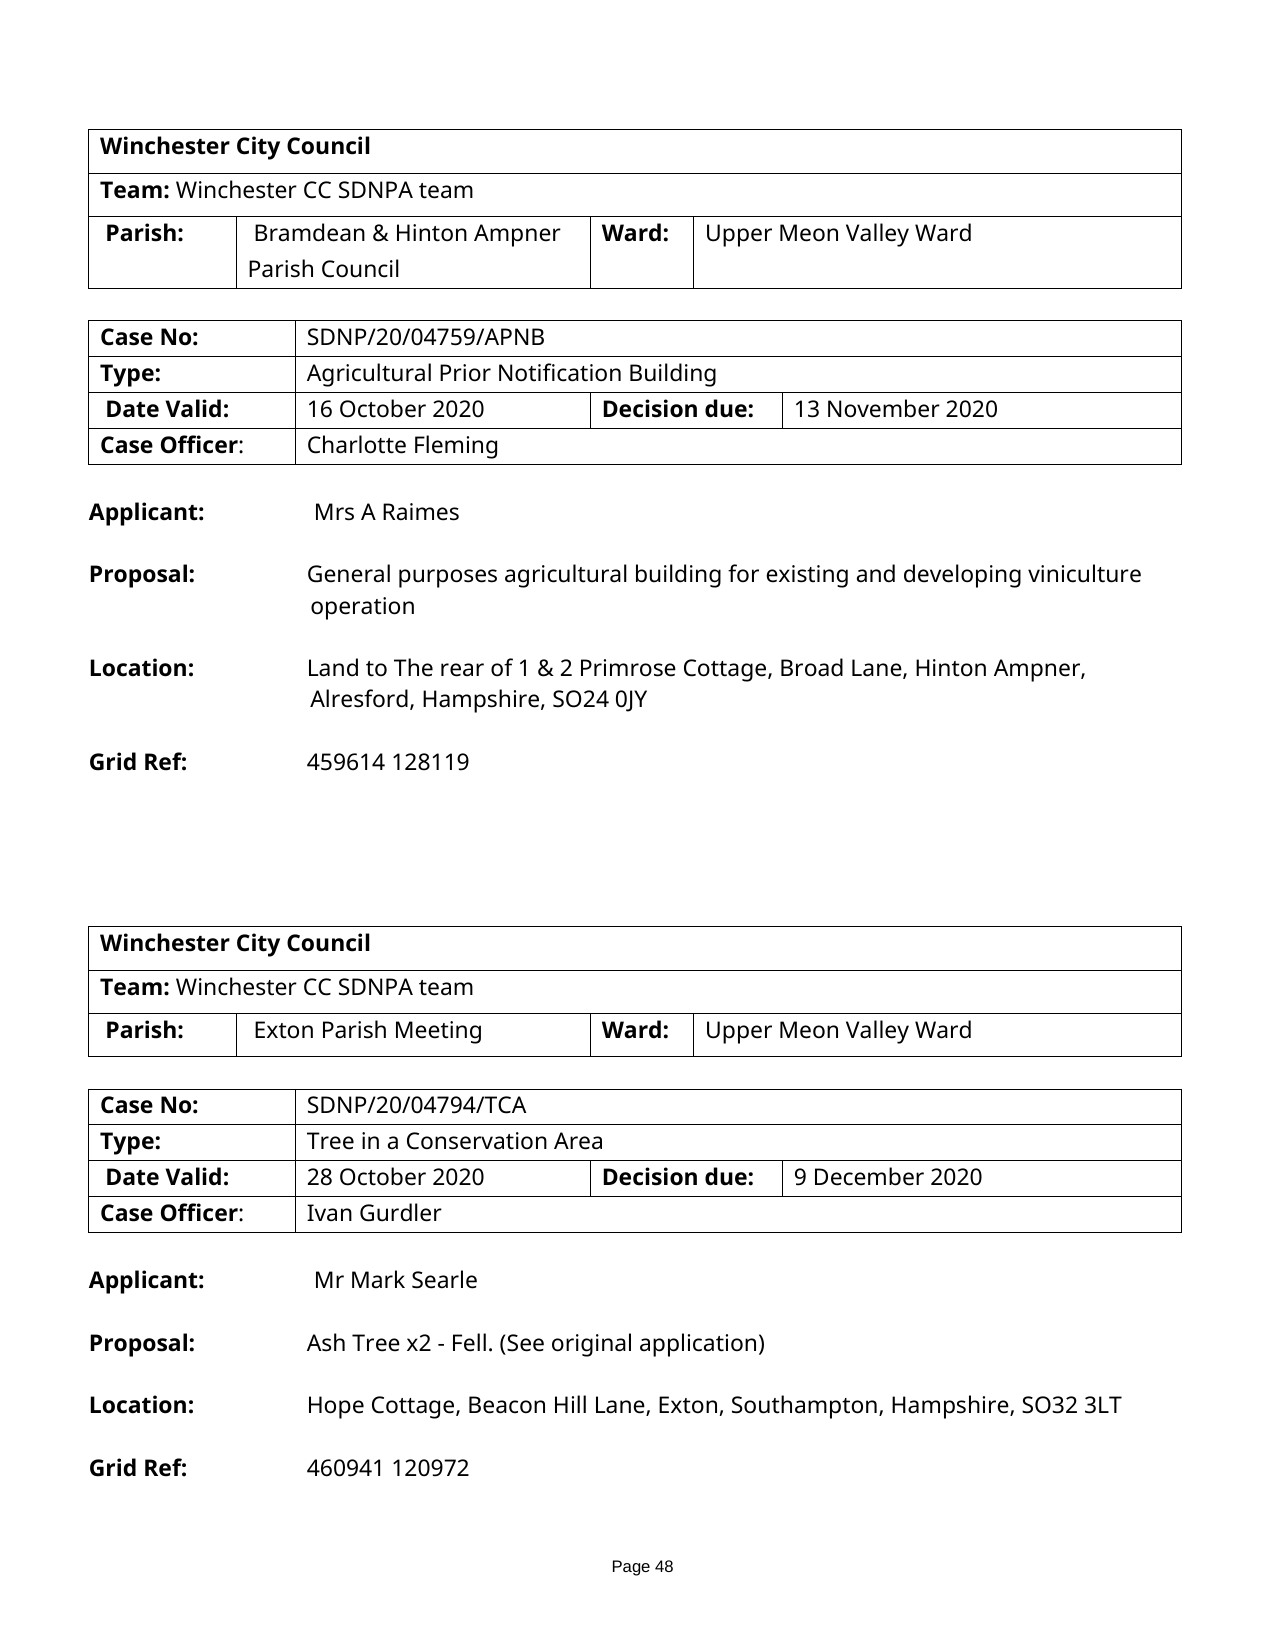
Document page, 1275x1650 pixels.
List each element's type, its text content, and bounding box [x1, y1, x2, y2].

table_cell Type: [89, 357, 295, 392]
table_cell Charlotte Fleming [296, 429, 1181, 464]
table_cell Date Valid: [89, 1161, 295, 1196]
table_cell Team: Winchester CC SDNPA team [89, 174, 1181, 216]
table_cell Exton Parish Meeting [237, 1014, 590, 1056]
text Applicant: Mr Mark Searle [89, 1264, 1196, 1295]
table_cell 28 October 2020 [296, 1161, 590, 1196]
table_cell Date Valid: [89, 393, 295, 428]
text Location: Hope Cottage, Beacon Hill Lane, Exton, Southampton, Hampshire, SO32 3LT [89, 1389, 1196, 1420]
table_cell 16 October 2020 [296, 393, 590, 428]
table_cell Case Officer: [89, 429, 295, 464]
table_cell Parish: [89, 1014, 236, 1056]
table_cell Decision due: [591, 1161, 782, 1196]
table_cell Tree in a Conservation Area [296, 1125, 1181, 1160]
table_header Winchester City Council [89, 130, 1181, 173]
table_header SDNP/20/04759/APNB [296, 321, 1181, 356]
table_cell Bramdean & Hinton Ampner Parish Council [237, 217, 590, 288]
text Grid Ref: 459614 128119 [89, 746, 1196, 777]
table_cell Agricultural Prior Notification Building [296, 357, 1181, 392]
table_cell Team: Winchester CC SDNPA team [89, 971, 1181, 1013]
table_cell Upper Meon Valley Ward [694, 217, 1181, 288]
table_cell Ward: [591, 1014, 693, 1056]
table_cell 13 November 2020 [783, 393, 1181, 428]
table_cell Decision due: [591, 393, 782, 428]
table_cell Case Officer: [89, 1197, 295, 1232]
table_header Winchester City Council [89, 927, 1181, 970]
table_header Case No: [89, 321, 295, 356]
table_cell Ivan Gurdler [296, 1197, 1181, 1232]
text Proposal: General purposes agricultural building for existing and developing viniculture operation [89, 558, 1196, 621]
table_cell 9 December 2020 [783, 1161, 1181, 1196]
table_cell Ward: [591, 217, 693, 288]
table_header Case No: [89, 1090, 295, 1124]
table_cell Type: [89, 1125, 295, 1160]
text Location: Land to The rear of 1 & 2 Primrose Cottage, Broad Lane, Hinton Ampner, Alresford, Hampshire, SO24 0JY [89, 652, 1196, 715]
table_header SDNP/20/04794/TCA [296, 1090, 1181, 1124]
table_cell Upper Meon Valley Ward [694, 1014, 1181, 1056]
text Grid Ref: 460941 120972 [89, 1452, 1196, 1483]
table_cell Parish: [89, 217, 236, 288]
text Applicant: Mrs A Raimes [89, 496, 1196, 527]
text Proposal: Ash Tree x2 - Fell. (See original application) [89, 1327, 1196, 1358]
